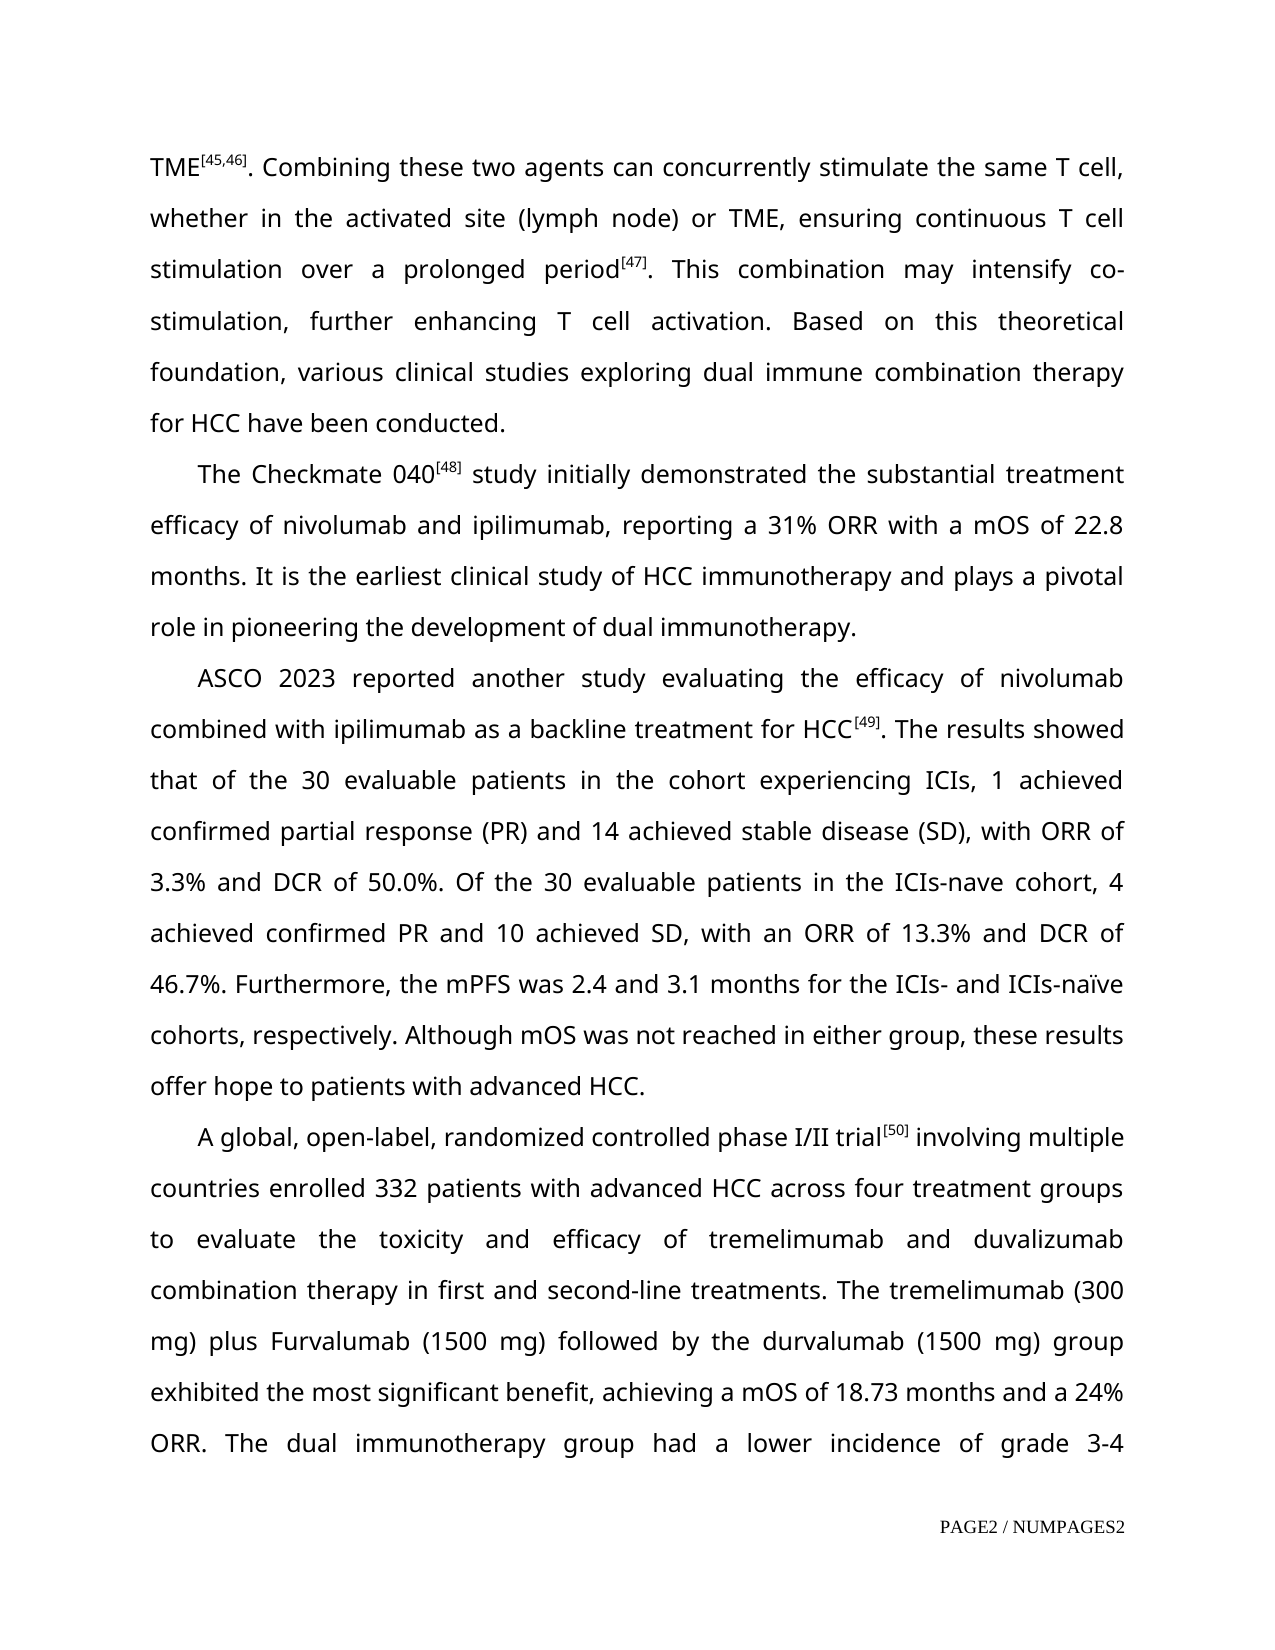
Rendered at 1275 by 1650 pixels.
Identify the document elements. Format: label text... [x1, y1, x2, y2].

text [150, 1120, 1125, 1460]
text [150, 150, 1125, 439]
text ASCO 2023 reported another study evaluating the efficacy of nivolumab combined with ipilimumab as a backline treatment for HCC[49]. The results showed that of the 30 evaluable patients in the cohort experiencing ICIs, 1 achieved confirmed partial response (PR) and 14 achieved stable disease (SD), with ORR of 3.3% and DCR of 50.0%. Of the 30 evaluable patients in the ICIs-nave cohort, 4 achieved confirmed PR and 10 achieved SD, with an ORR of 13.3% and DCR of 46.7%. Furthermore, the mPFS was 2.4 and 3.1 months for the ICIs- and ICIs-naïve cohorts, respectively. Although mOS was not reached in either group, these results offer hope to patients with advanced HCC. [150, 660, 1125, 1103]
text The Checkmate 040[48] study initially demonstrated the substantial treatment efficacy of nivolumab and ipilimumab, reporting a 31% ORR with a mOS of 22.8 months. It is the earliest clinical study of HCC immunotherapy and plays a pivotal role in pioneering the development of dual immunotherapy. [150, 456, 1125, 643]
